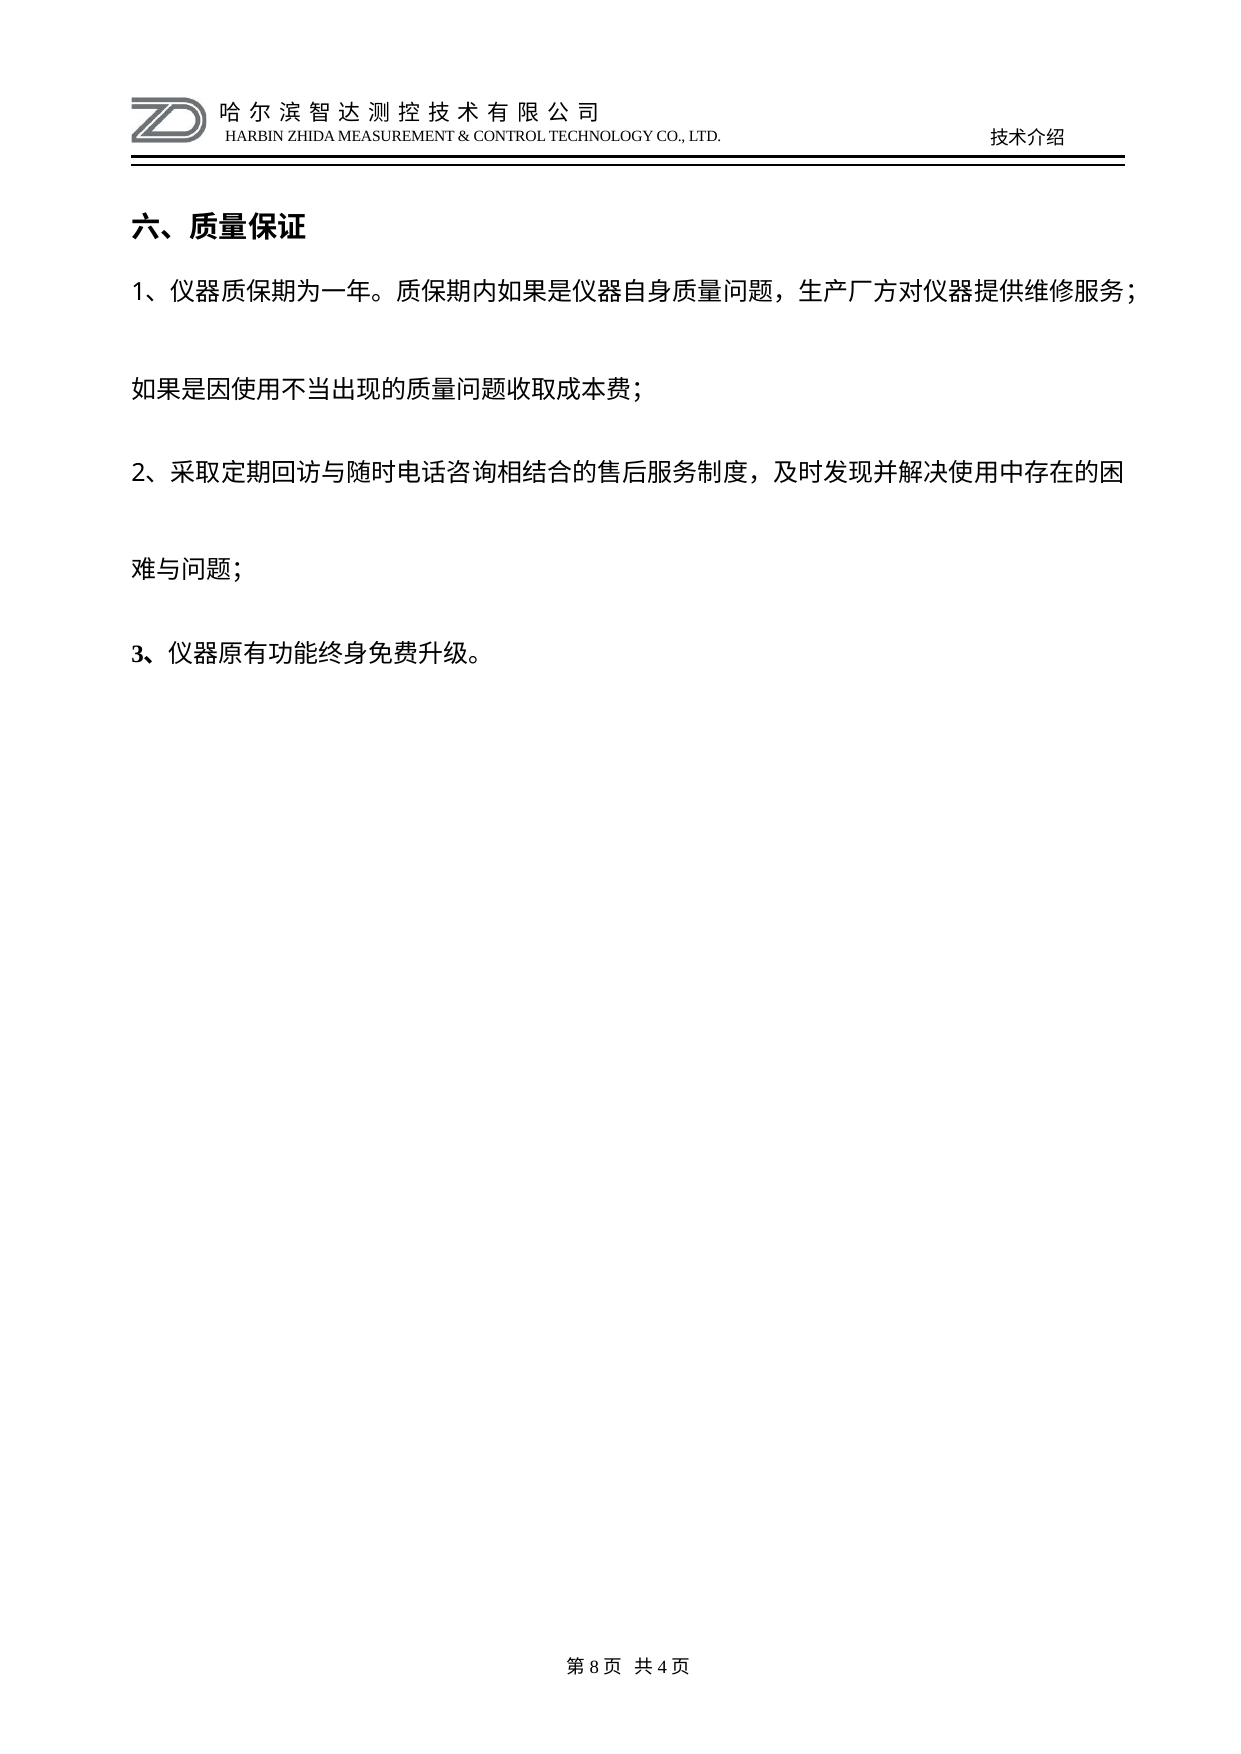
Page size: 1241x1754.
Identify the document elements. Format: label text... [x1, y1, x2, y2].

text 六、质量保证 [131, 192, 1125, 257]
list 仪器质保期为一年。质保期内如果是仪器自身质量问题，生产厂方对仪器提供维修服务；如果是因使用不当出现的质量问题收取成本费； [131, 257, 1125, 420]
list 仪器原有功能终身免费升级。 [131, 619, 1125, 684]
picture [131, 97, 207, 143]
list 采取定期回访与随时电话咨询相结合的售后服务制度，及时发现并解决使用中存在的困难与问题； [131, 438, 1125, 601]
